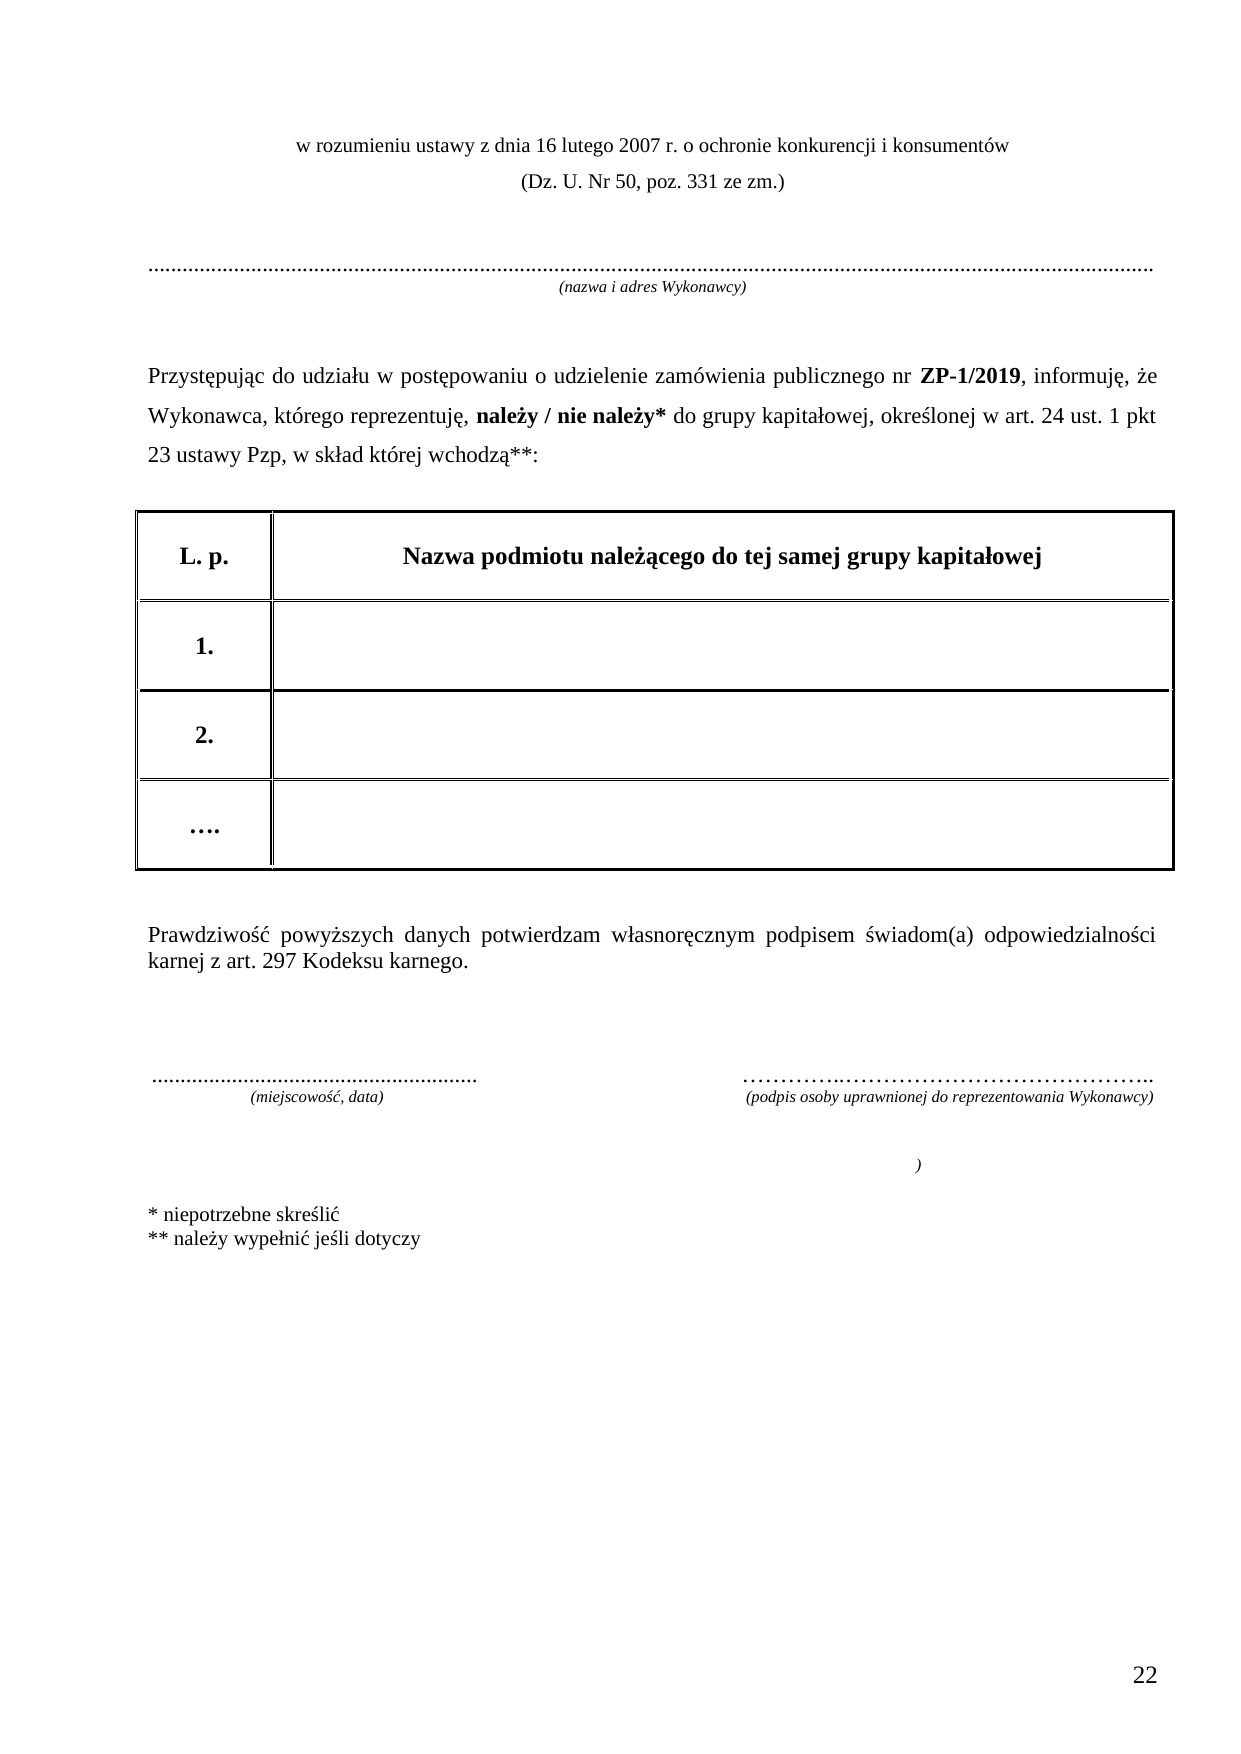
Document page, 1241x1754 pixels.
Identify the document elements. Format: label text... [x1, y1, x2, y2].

table_cell [272, 778, 1172, 867]
table_header Nazwa podmiotu należącego do tej samej grupy kapitałowej [272, 512, 1172, 599]
text (miejscowość, data) (podpis osoby uprawnionej do reprezentowania Wykonawcy) [148, 1087, 1157, 1106]
table_cell …. [138, 778, 272, 867]
text (nazwa i adres Wykonawcy) [148, 277, 1157, 296]
text * niepotrzebne skreślić [148, 1202, 1157, 1226]
text Prawdziwość powyższych danych potwierdzam własnoręcznym podpisem świadom(a) odpowiedzialności karnej z art. 297 Kodeksu karnego. [148, 921, 1157, 973]
table_cell 1. [138, 599, 271, 688]
table_cell [274, 599, 1172, 688]
text w rozumieniu ustawy z dnia 16 lutego 2007 r. o ochronie konkurencji i konsumentów [148, 133, 1157, 157]
text Przystępując do udziału w postępowaniu o udzielenie zamówienia publicznego nr ZP-1/2019, informuję, że Wykonawca, którego reprezentuję, należy / nie należy* do grupy kapitałowej, określonej w art. 24 ust. 1 pkt 23 ustawy Pzp, w skład której wchodzą**: [148, 362, 1157, 468]
table_cell [274, 689, 1173, 778]
text ................................................................................................................................................................................ [148, 251, 1157, 277]
table_cell 2. [136, 689, 270, 778]
text ......................................................... …………..………………………………….. [148, 1061, 1157, 1087]
text ** należy wypełnić jeśli dotyczy [148, 1226, 1157, 1250]
text ) [679, 1154, 1157, 1173]
text (Dz. U. Nr 50, poz. 331 ze zm.) [148, 169, 1157, 193]
table_header L. p. [138, 513, 272, 599]
